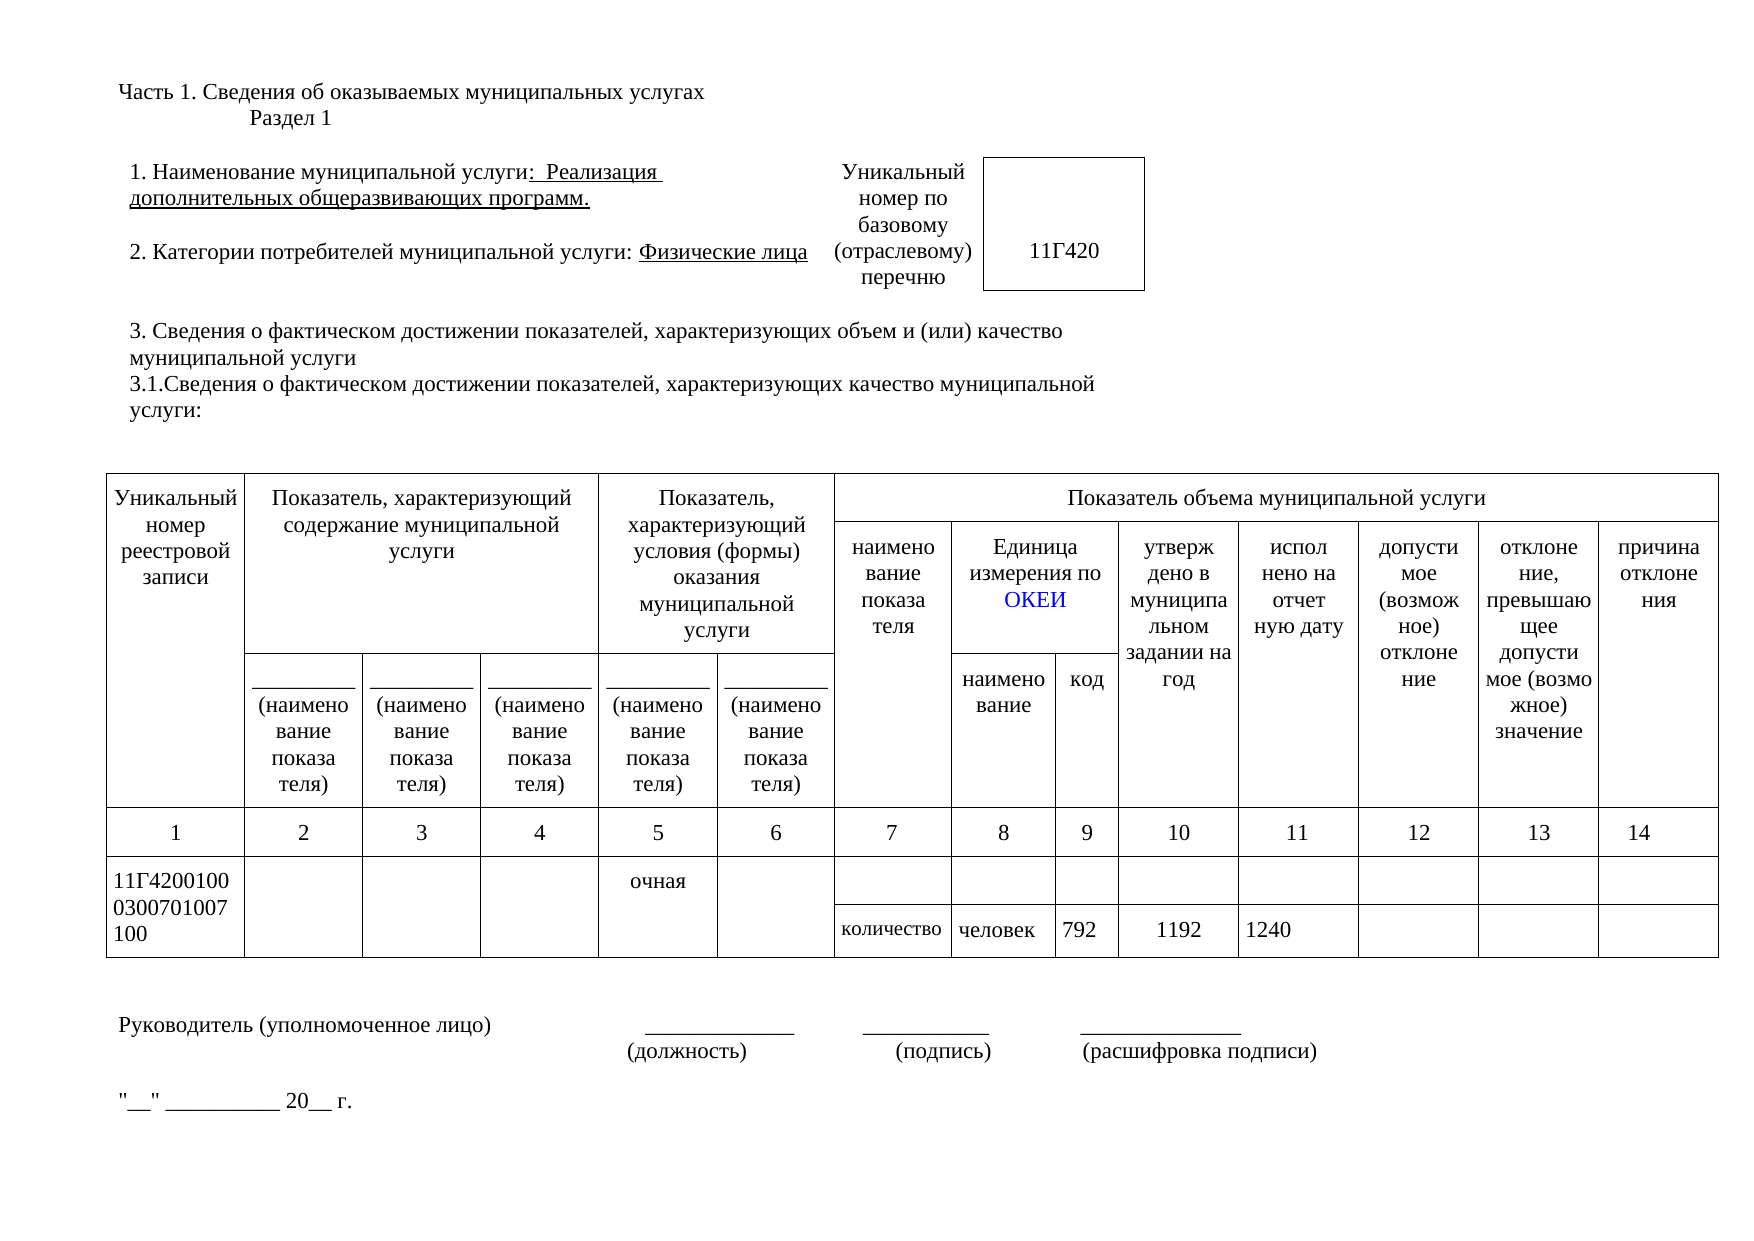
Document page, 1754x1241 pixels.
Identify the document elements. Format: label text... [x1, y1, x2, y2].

table_cell допусти мое (возмож ное) отклоне ние [1359, 522, 1478, 807]
table_cell _________(наимено вание показа теля) [481, 654, 598, 807]
table_cell 6 [718, 808, 834, 856]
table_cell 10 [1119, 808, 1238, 856]
table_header Показатель объема муниципальной услуги [835, 474, 1718, 521]
table_cell [481, 857, 598, 957]
table_cell 2. Категории потребителей муниципальной услуги: Физические лица [118, 237, 823, 290]
table_cell 5 [599, 808, 717, 856]
table_cell [1479, 905, 1598, 957]
table_cell [1056, 857, 1118, 904]
table_cell 12 [1359, 808, 1478, 856]
table_cell [835, 857, 951, 904]
table_cell код [1056, 654, 1118, 807]
table_cell [1479, 857, 1598, 904]
table_cell [363, 857, 480, 957]
table_cell 3. Сведения о фактическом достижении показателей, характеризующих объем и (или) качество муниципальной услуги [118, 290, 1144, 370]
table_cell утверж дено в муниципальном задании на год [1119, 522, 1238, 807]
table_cell [1119, 857, 1238, 904]
table_cell 13 [1479, 808, 1598, 856]
table_cell Единица измерения по ОКЕИ [952, 522, 1118, 653]
text Раздел 1 [118, 104, 1636, 131]
table_header Уникальный номер по базовому (отраслевому) перечню [823, 157, 983, 290]
table_cell 1192 [1119, 905, 1238, 957]
table_cell очная [599, 857, 717, 957]
table_cell _________(наимено вание показа теля) [599, 654, 717, 807]
table_cell 4 [481, 808, 598, 856]
table_cell 2 [245, 808, 362, 856]
table_header 1. Наименование муниципальной услуги: Реализация дополнительных общеразвивающих программ. [118, 157, 823, 237]
table_cell отклоне ние, превышающее допусти мое (возмо жное) значение [1479, 522, 1598, 807]
table_cell [1359, 857, 1478, 904]
table_cell 1 [107, 808, 244, 856]
text (должность) (подпись) (расшифровка подписи) [118, 1037, 1636, 1063]
table_cell [1599, 905, 1718, 957]
table_header 11Г420 [984, 158, 1144, 290]
table_cell 11 [1239, 808, 1358, 856]
table_header Показатель, характеризующий содержание муниципальной услуги [245, 474, 598, 653]
text Руководитель (уполномоченное лицо) _____________ ___________ ______________ [118, 1011, 1636, 1037]
table_cell 3 [363, 808, 480, 856]
table_cell 8 [952, 808, 1055, 856]
table_header Уникальный номер реестровой записи [107, 474, 244, 807]
table_cell [1239, 857, 1358, 904]
table_cell 7 [835, 808, 951, 856]
text Часть 1. Сведения об оказываемых муниципальных услугах [118, 78, 1636, 104]
table_cell [1359, 905, 1478, 957]
table_cell количество [835, 905, 951, 957]
table_cell наимено вание [952, 654, 1055, 807]
table_cell [718, 857, 834, 957]
table_cell [952, 857, 1055, 904]
table_cell человек [952, 905, 1055, 957]
table_cell _________(наимено вание показа теля) [245, 654, 362, 807]
table_cell испол нено на отчет ную дату [1239, 522, 1358, 807]
table_cell 1240 [1239, 905, 1358, 957]
table_cell причина отклоне ния [1599, 522, 1718, 807]
table_cell 792 [1056, 905, 1118, 957]
table_cell _________(наимено вание показа теля) [363, 654, 480, 807]
table_cell 3.1.Сведения о фактическом достижении показателей, характеризующих качество муниципальной услуги: [118, 370, 1144, 423]
table_cell _________(наимено вание показа теля) [718, 654, 834, 807]
table_cell 11Г42001000300701007100 [107, 857, 244, 957]
table_cell [245, 857, 362, 957]
table_cell 9 [1056, 808, 1118, 856]
table_header Показатель, характеризующий условия (формы) оказания муниципальной услуги [599, 474, 834, 653]
text "__" __________ 20__ г. [118, 1087, 1636, 1113]
table_cell наимено вание показа теля [835, 522, 951, 807]
table_cell [1599, 857, 1718, 904]
table_cell 14 [1599, 808, 1718, 856]
